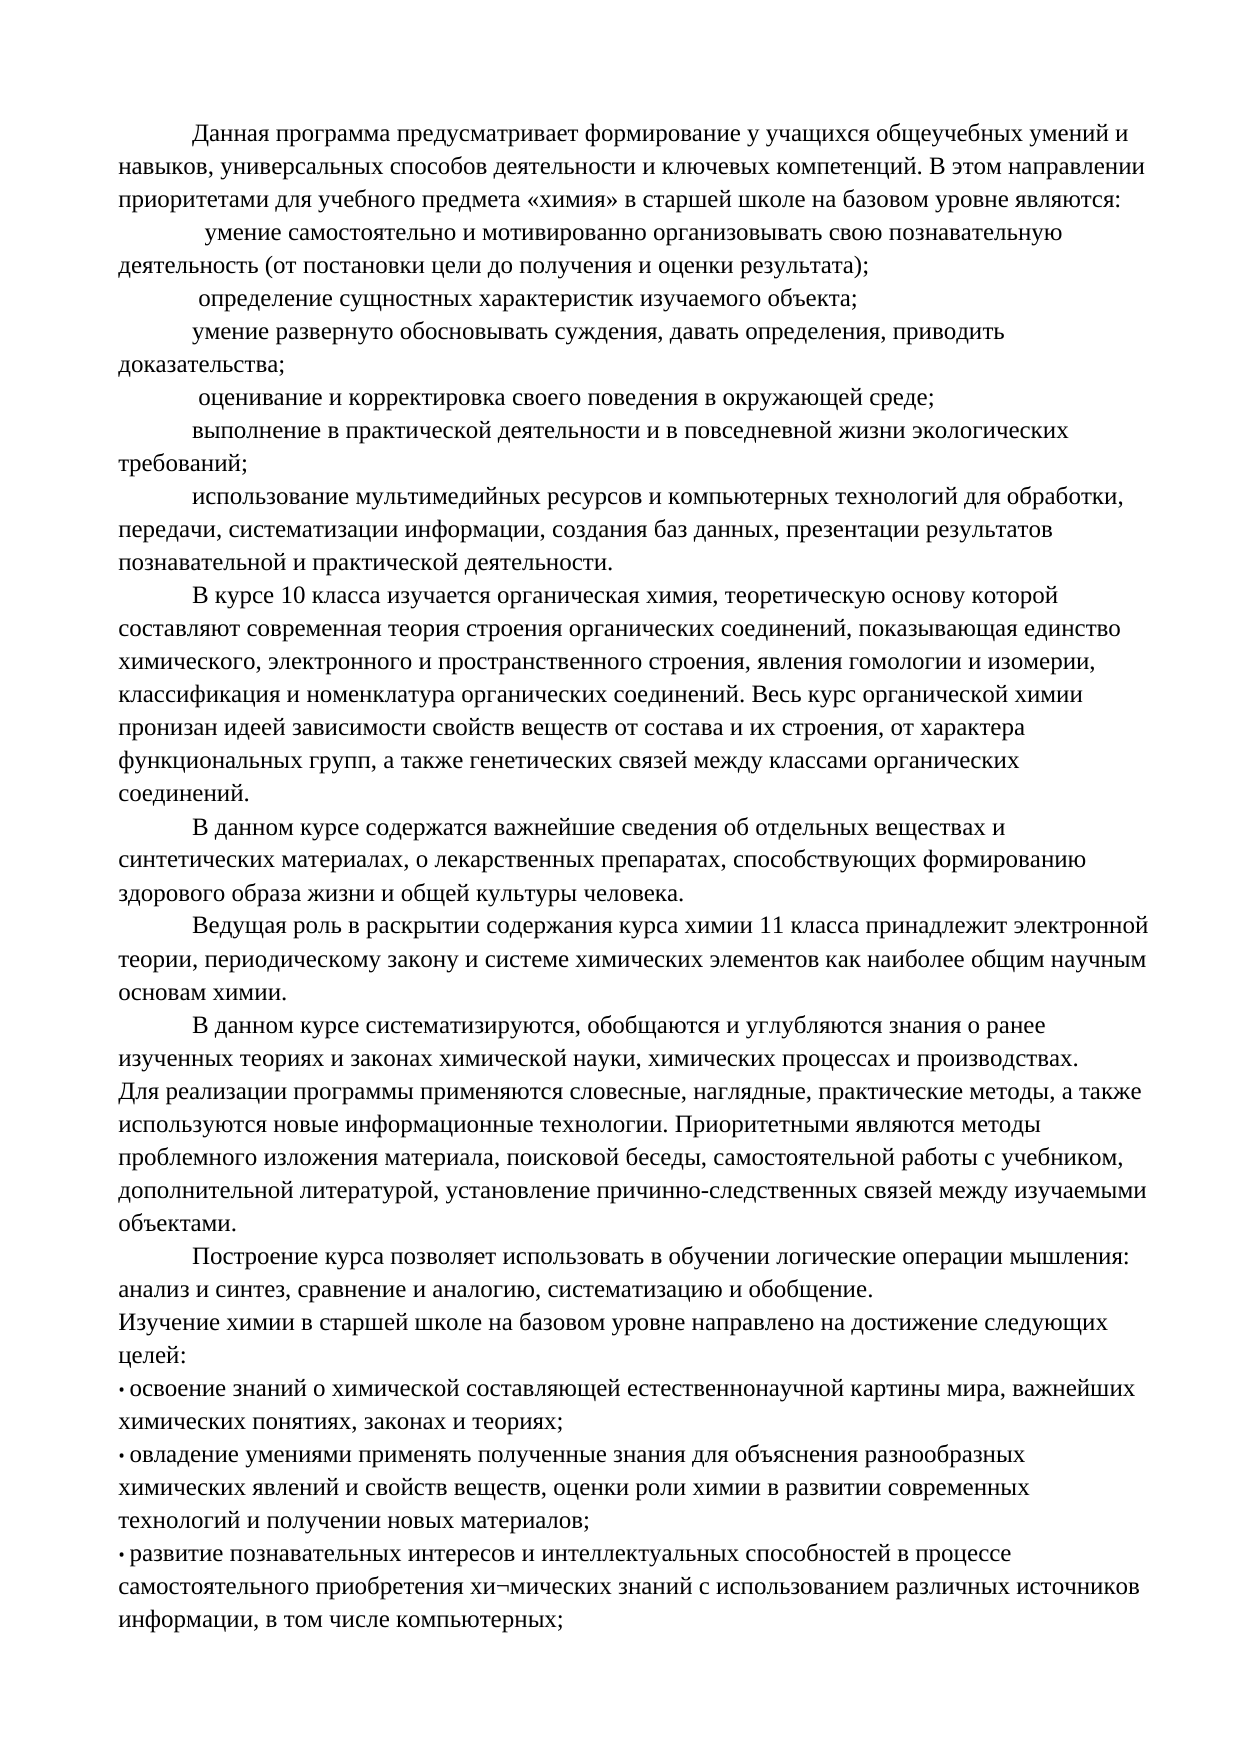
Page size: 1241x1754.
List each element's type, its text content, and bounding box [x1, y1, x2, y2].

text выполнение в практической деятельности и в повседневной жизни экологических требований; [118, 415, 1152, 477]
text Изучение химии в старшей школе на базовом уровне направлено на достижение следующих целей: [118, 1307, 1152, 1369]
text умение развернуто обосновывать суждения, давать определения, приводить доказательства; [118, 316, 1152, 378]
text • овладение умениями применять полученные знания для объяснения разнообразных химических явлений и свойств веществ, оценки роли химии в развитии современных технологий и получении новых материалов; [118, 1439, 1152, 1534]
text В данном курсе содержатся важнейшие сведения об отдельных веществах и синтетических материалах, о лекарственных препаратах, способствующих формированию здорового образа жизни и общей культуры человека. [118, 812, 1152, 906]
text Для реализации программы применяются словесные, наглядные, практические методы, а также используются новые информационные технологии. Приоритетными являются методы проблемного изложения материала, поисковой беседы, самостоятельной работы с учебником, дополнительной литературой, установление причинно-следственных связей между изучаемыми объектами. [118, 1076, 1152, 1237]
text В курсе 10 класса изучается органическая химия, теоретическую основу которой составляют современная теория строения органических соединений, показывающая единство химического, электронного и пространственного строения, явления гомологии и изомерии, классификация и номенклатура органических соединений. Весь курс органической химии пронизан идеей зависимости свойств веществ от состава и их строения, от характера функциональных групп, а также генетических связей между классами органических соединений. [118, 580, 1152, 807]
text Данная программа предусматривает формирование у учащихся общеучебных умений и навыков, универсальных способов деятельности и ключевых компетенций. В этом направлении приоритетами для учебного предмета «химия» в старшей школе на базовом уровне являются: [118, 118, 1152, 213]
text В данном курсе систематизируются, обобщаются и углубляются знания о ранее изученных теориях и законах химической науки, химических процессах и производствах. [118, 1010, 1152, 1071]
text умение самостоятельно и мотивированно организовывать свою познавательную деятельность (от постановки цели до получения и оценки результата); [118, 217, 1152, 279]
text определение сущностных характеристик изучаемого объекта; [118, 283, 1152, 312]
text • развитие познавательных интересов и интеллектуальных способностей в процессе самостоятельного приобретения хи¬мических знаний с использованием различных источников информации, в том числе компьютерных; [118, 1538, 1152, 1633]
text использование мультимедийных ресурсов и компьютерных технологий для обработки, передачи, систематизации информации, создания баз данных, презентации результатов познавательной и практической деятельности. [118, 481, 1152, 576]
text • освоение знаний о химической составляющей естественнонаучной картины мира, важнейших химических понятиях, законах и теориях; [118, 1373, 1152, 1435]
text оценивание и корректировка своего поведения в окружающей среде; [118, 382, 1152, 411]
text Построение курса позволяет использовать в обучении логические операции мышления: анализ и синтез, сравнение и аналогию, систематизацию и обобщение. [118, 1241, 1152, 1303]
text Ведущая роль в раскрытии содержания курса химии 11 класса принадлежит электронной теории, периодическому закону и системе химических элементов как наиболее общим научным основам химии. [118, 911, 1152, 1005]
